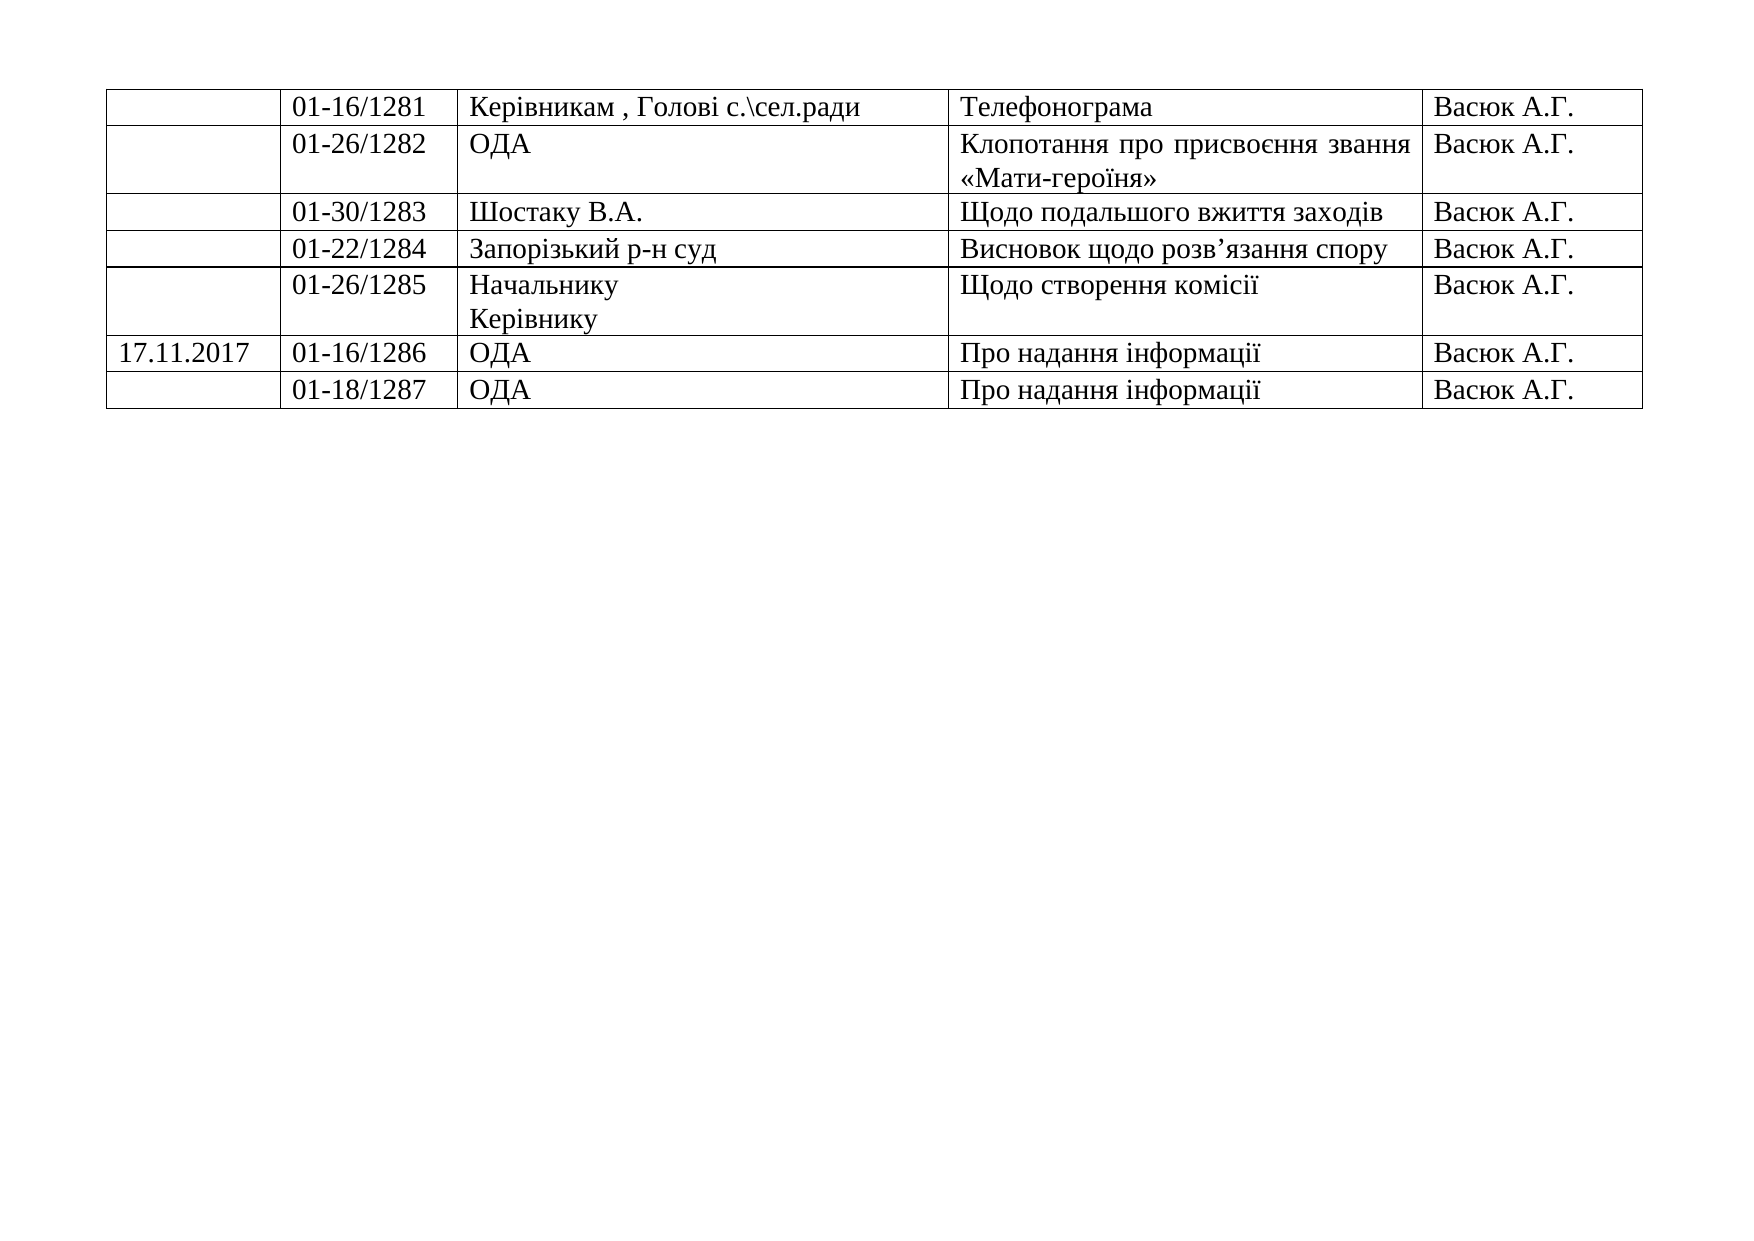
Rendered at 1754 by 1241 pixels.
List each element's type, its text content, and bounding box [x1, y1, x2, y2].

table_cell 01-18/1287 [281, 372, 457, 408]
table_cell 17.11.2017 [107, 336, 280, 371]
table_cell Щодо подальшого вжиття заходів [949, 194, 1422, 230]
table_cell ОДА [458, 126, 948, 193]
table_cell 01-22/1284 [281, 231, 457, 266]
table_cell [107, 372, 280, 408]
table_cell 01-26/1282 [281, 126, 457, 193]
table_cell Начальнику Керівнику [458, 268, 948, 334]
table_cell ОДА [458, 336, 948, 371]
table_cell Васюк А.Г. [1423, 126, 1642, 193]
table_cell Про надання інформації [949, 372, 1422, 408]
table_cell 01-16/1281 [281, 90, 457, 125]
table_cell Керівникам , Голові с.\сел.ради [458, 90, 948, 125]
table_cell 01-30/1283 [281, 194, 457, 230]
table_cell Васюк А.Г. [1423, 336, 1642, 371]
table_cell Васюк А.Г. [1423, 90, 1642, 125]
table_cell Васюк А.Г. [1423, 372, 1642, 408]
table_cell [107, 194, 280, 230]
table_cell Клопотання про присвоєння звання «Мати-героїня» [949, 126, 1422, 193]
table_cell Щодо створення комісії [949, 268, 1422, 334]
table_cell Шостаку В.А. [458, 194, 948, 230]
table_cell Телефонограма [949, 90, 1422, 125]
table_cell Васюк А.Г. [1423, 268, 1642, 334]
table_cell Васюк А.Г. [1423, 194, 1642, 230]
table_cell Про надання інформації [949, 336, 1422, 371]
table_cell Висновок щодо розв’язання спору [949, 231, 1422, 266]
table_cell 01-26/1285 [281, 268, 457, 334]
table_cell ОДА [458, 372, 948, 408]
table_cell 01-16/1286 [281, 336, 457, 371]
table_cell [107, 126, 280, 193]
table_cell [107, 90, 280, 125]
table_cell [107, 231, 280, 266]
table_cell [107, 268, 280, 334]
table_cell Васюк А.Г. [1423, 231, 1642, 266]
table_cell Запорізький р-н суд [458, 231, 948, 266]
